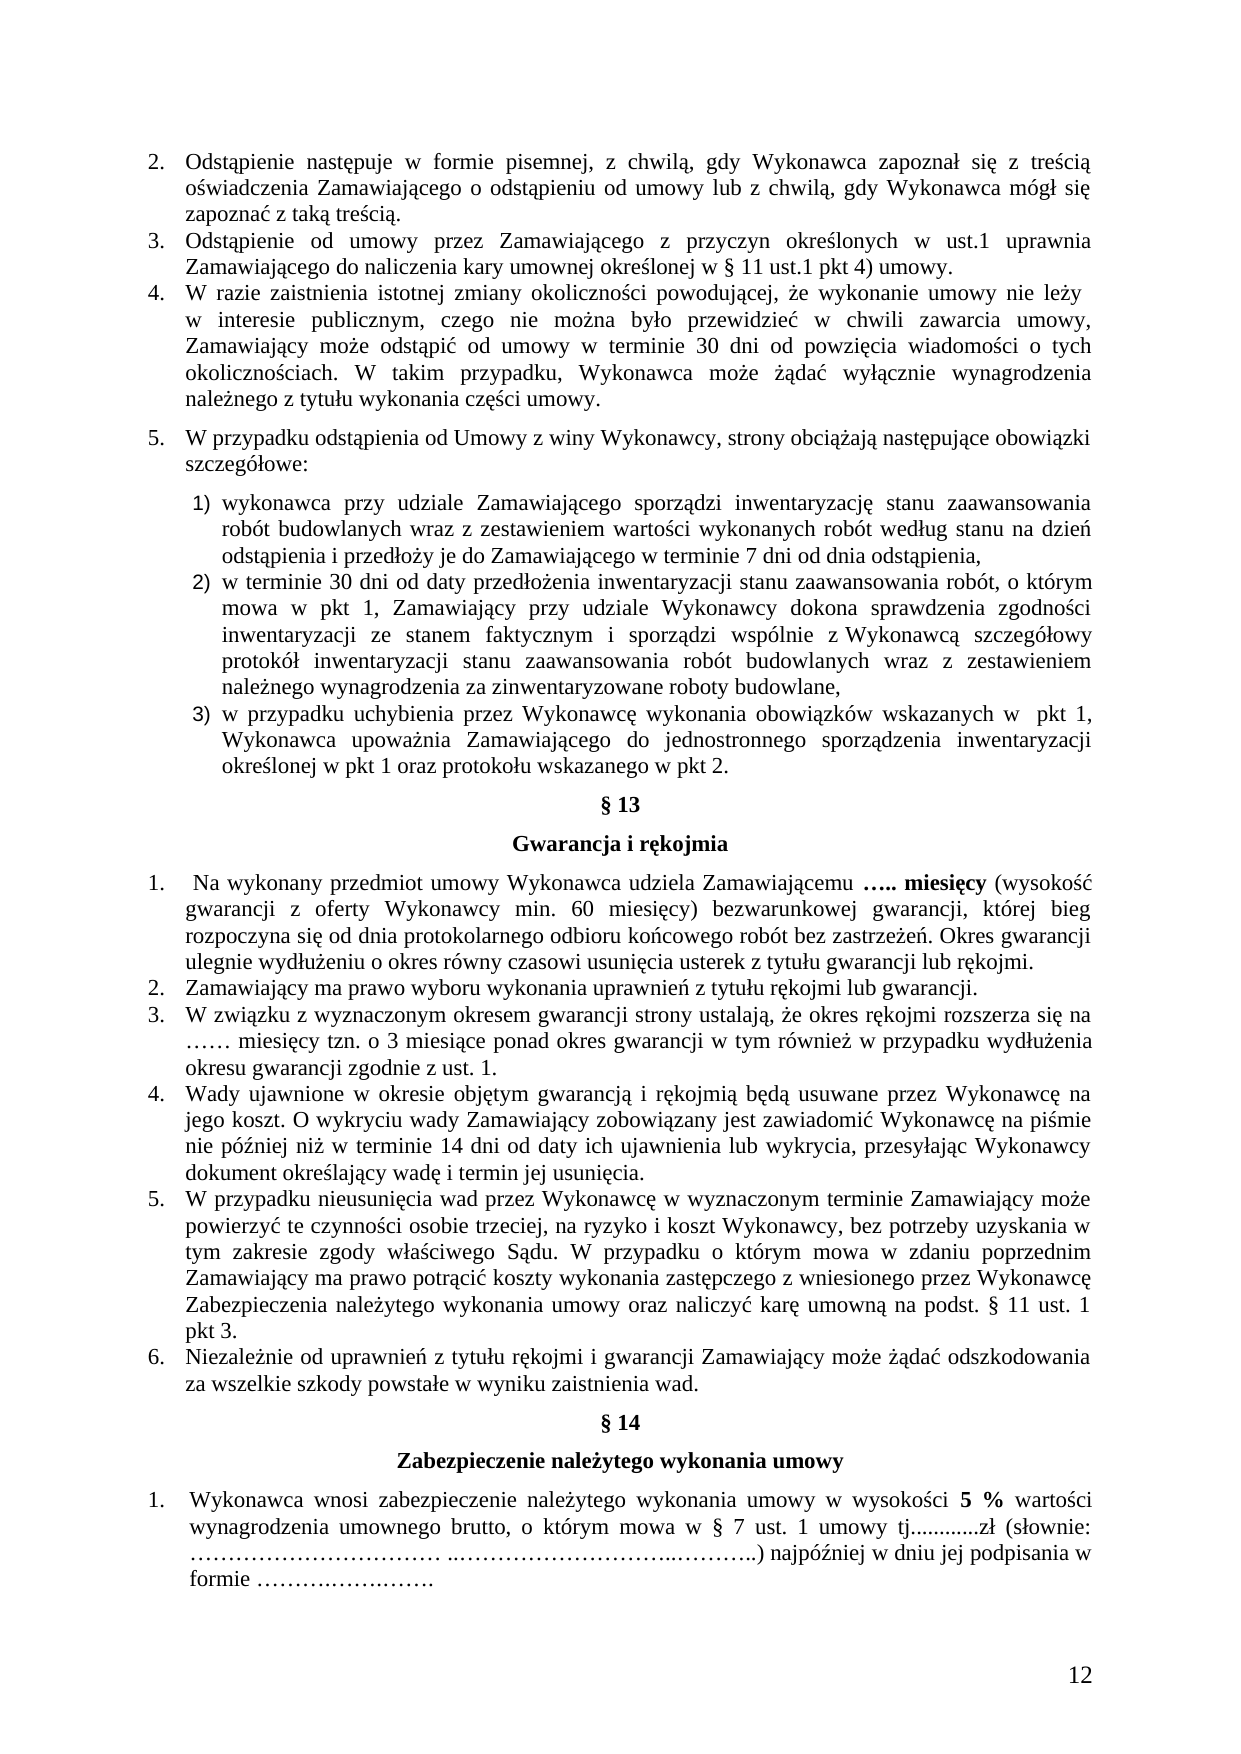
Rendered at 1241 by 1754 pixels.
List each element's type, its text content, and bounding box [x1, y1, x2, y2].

list W związku z wyznaczonym okresem gwarancji strony ustalają, że okres rękojmi rozszerza się na …… miesięcy tzn. o 3 miesiące ponad okres gwarancji w tym również w przypadku wydłużenia okresu gwarancji zgodnie z ust. 1. [148, 1001, 1092, 1080]
list Na wykonany przedmiot umowy Wykonawca udziela Zamawiającemu ….. miesięcy (wysokość gwarancji z oferty Wykonawcy min. 60 miesięcy) bezwarunkowej gwarancji, której bieg rozpoczyna się od dnia protokolarnego odbioru końcowego robót bez zastrzeżeń. Okres gwarancji ulegnie wydłużeniu o okres równy czasowi usunięcia usterek z tytułu gwarancji lub rękojmi. [148, 869, 1092, 974]
list Niezależnie od uprawnień z tytułu rękojmi i gwarancji Zamawiający może żądać odszkodowania za wszelkie szkody powstałe w wyniku zaistnienia wad. [148, 1343, 1092, 1396]
text § 14 [148, 1409, 1092, 1435]
list Odstąpienie następuje w formie pisemnej, z chwilą, gdy Wykonawca zapoznał się z treścią oświadczenia Zamawiającego o odstąpieniu od umowy lub z chwilą, gdy Wykonawca mógł się zapoznać z taką treścią. [148, 148, 1092, 227]
list Odstąpienie od umowy przez Zamawiającego z przyczyn określonych w ust.1 uprawnia Zamawiającego do naliczenia kary umownej określonej w § 11 ust.1 pkt 4) umowy. [148, 227, 1092, 279]
text § 13 [148, 791, 1092, 818]
list W przypadku odstąpienia od Umowy z winy Wykonawcy, strony obciążają następujące obowiązki szczegółowe: [148, 424, 1092, 476]
list Wykonawca wnosi zabezpieczenie należytego wykonania umowy w wysokości 5 % wartości wynagrodzenia umownego brutto, o którym mowa w § 7 ust. 1 umowy tj............zł (słownie:…………………………… ..………………………..………..) najpóźniej w dniu jej podpisania w formie ……….…….……. [148, 1486, 1092, 1592]
text Zabezpieczenie należytego wykonania umowy [148, 1447, 1092, 1474]
list wykonawca przy udziale Zamawiającego sporządzi inwentaryzację stanu zaawansowania robót budowlanych wraz z zestawieniem wartości wykonanych robót według stanu na dzień odstąpienia i przedłoży je do Zamawiającego w terminie 7 dni od dnia odstąpienia, [192, 489, 1092, 568]
list w przypadku uchybienia przez Wykonawcę wykonania obowiązków wskazanych w pkt 1, Wykonawca upoważnia Zamawiającego do jednostronnego sporządzenia inwentaryzacji określonej w pkt 1 oraz protokołu wskazanego w pkt 2. [192, 700, 1092, 779]
list Wady ujawnione w okresie objętym gwarancją i rękojmią będą usuwane przez Wykonawcę na jego koszt. O wykryciu wady Zamawiający zobowiązany jest zawiadomić Wykonawcę na piśmie nie później niż w terminie 14 dni od daty ich ujawnienia lub wykrycia, przesyłając Wykonawcy dokument określający wadę i termin jej usunięcia. [148, 1080, 1092, 1185]
list W przypadku nieusunięcia wad przez Wykonawcę w wyznaczonym terminie Zamawiający może powierzyć te czynności osobie trzeciej, na ryzyko i koszt Wykonawcy, bez potrzeby uzyskania w tym zakresie zgody właściwego Sądu. W przypadku o którym mowa w zdaniu poprzednim Zamawiający ma prawo potrącić koszty wykonania zastępczego z wniesionego przez Wykonawcę Zabezpieczenia należytego wykonania umowy oraz naliczyć karę umowną na podst. § 11 ust. 1 pkt 3. [148, 1185, 1092, 1343]
list Zamawiający ma prawo wyboru wykonania uprawnień z tytułu rękojmi lub gwarancji. [148, 974, 1092, 1001]
text Gwarancja i rękojmia [148, 830, 1092, 857]
list w terminie 30 dni od daty przedłożenia inwentaryzacji stanu zaawansowania robót, o którym mowa w pkt 1, Zamawiający przy udziale Wykonawcy dokona sprawdzenia zgodności inwentaryzacji ze stanem faktycznym i sporządzi wspólnie z Wykonawcą szczegółowy protokół inwentaryzacji stanu zaawansowania robót budowlanych wraz z zestawieniem należnego wynagrodzenia za zinwentaryzowane roboty budowlane, [192, 568, 1092, 700]
list W razie zaistnienia istotnej zmiany okoliczności powodującej, że wykonanie umowy nie leży w interesie publicznym, czego nie można było przewidzieć w chwili zawarcia umowy, Zamawiający może odstąpić od umowy w terminie 30 dni od powzięcia wiadomości o tych okolicznościach. W takim przypadku, Wykonawca może żądać wyłącznie wynagrodzenia należnego z tytułu wykonania części umowy. [148, 279, 1092, 411]
